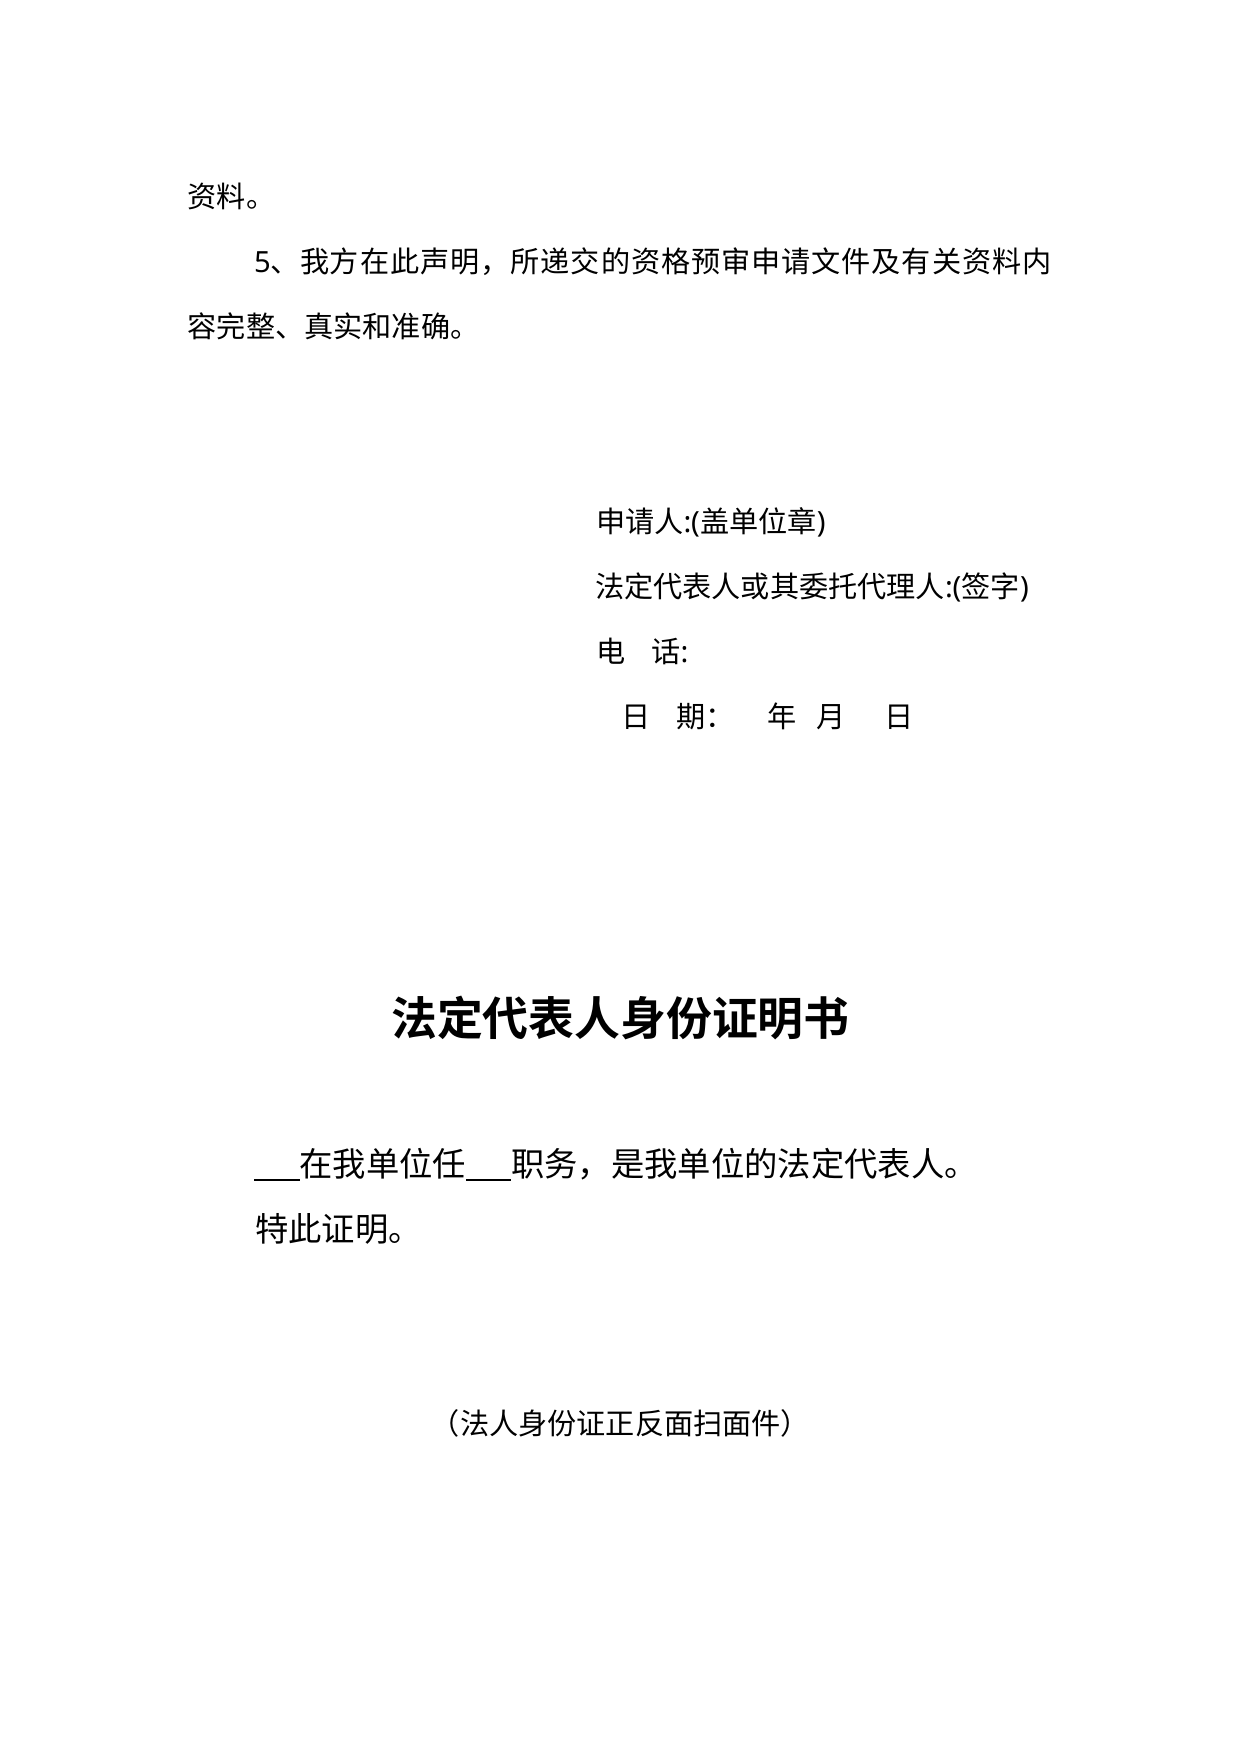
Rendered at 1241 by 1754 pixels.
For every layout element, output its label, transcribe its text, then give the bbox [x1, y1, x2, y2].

text 申请人:(盖单位章) [187, 487, 1053, 552]
text 法定代表人身份证明书 [187, 967, 1053, 1064]
text （法人身份证正反面扫面件） [187, 1389, 1053, 1454]
text 在我单位任 职务，是我单位的法定代表人。 [187, 1129, 1053, 1194]
text 电 话: [187, 617, 1053, 682]
text 特此证明。 [187, 1194, 1053, 1259]
text 日 期： 年 月 日 [237, 682, 1053, 747]
text 法定代表人或其委托代理人:(签字) [595, 552, 1053, 617]
list 我方在此声明，所递交的资格预审申请文件及有关资料内容完整、真实和准确。 [187, 227, 1053, 357]
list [187, 162, 1053, 227]
